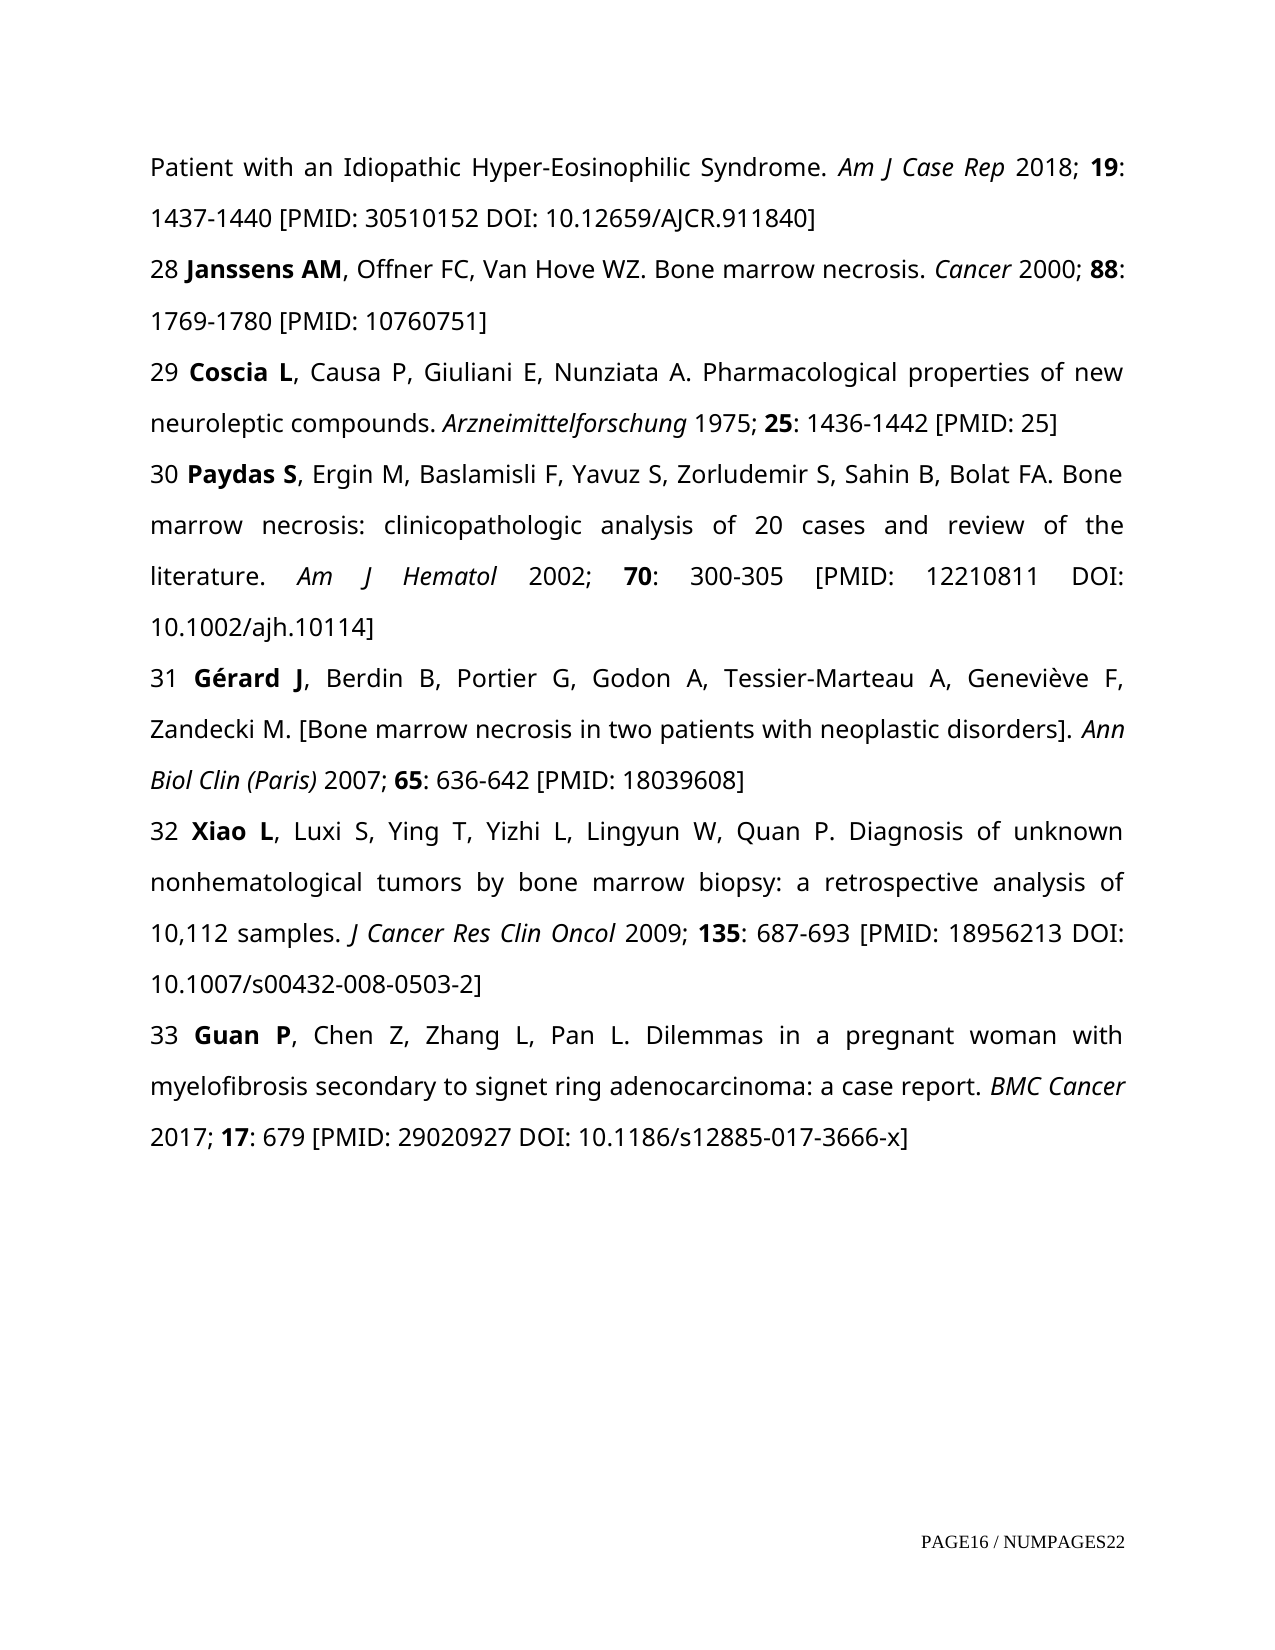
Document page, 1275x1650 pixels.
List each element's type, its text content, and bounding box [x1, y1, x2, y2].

text 29 Coscia L, Causa P, Giuliani E, Nunziata A. Pharmacological properties of new neuroleptic compounds. Arzneimittelforschung 1975; 25: 1436-1442 [PMID: 25] [150, 354, 1125, 439]
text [150, 150, 1125, 235]
text 30 Paydas S, Ergin M, Baslamisli F, Yavuz S, Zorludemir S, Sahin B, Bolat FA. Bone marrow necrosis: clinicopathologic analysis of 20 cases and review of the literature. Am J Hematol 2002; 70: 300-305 [PMID: 12210811 DOI: 10.1002/ajh.10114] [150, 456, 1125, 643]
text 33 Guan P, Chen Z, Zhang L, Pan L. Dilemmas in a pregnant woman with myelofibrosis secondary to signet ring adenocarcinoma: a case report. BMC Cancer 2017; 17: 679 [PMID: 29020927 DOI: 10.1186/s12885-017-3666-x] [150, 1018, 1125, 1154]
text 32 Xiao L, Luxi S, Ying T, Yizhi L, Lingyun W, Quan P. Diagnosis of unknown nonhematological tumors by bone marrow biopsy: a retrospective analysis of 10,112 samples. J Cancer Res Clin Oncol 2009; 135: 687-693 [PMID: 18956213 DOI: 10.1007/s00432-008-0503-2] [150, 813, 1125, 1001]
text 28 Janssens AM, Offner FC, Van Hove WZ. Bone marrow necrosis. Cancer 2000; 88: 1769-1780 [PMID: 10760751] [150, 252, 1125, 337]
text 31 Gérard J, Berdin B, Portier G, Godon A, Tessier-Marteau A, Geneviève F, Zandecki M. [Bone marrow necrosis in two patients with neoplastic disorders]. Ann Biol Clin (Paris) 2007; 65: 636-642 [PMID: 18039608] [150, 660, 1125, 797]
